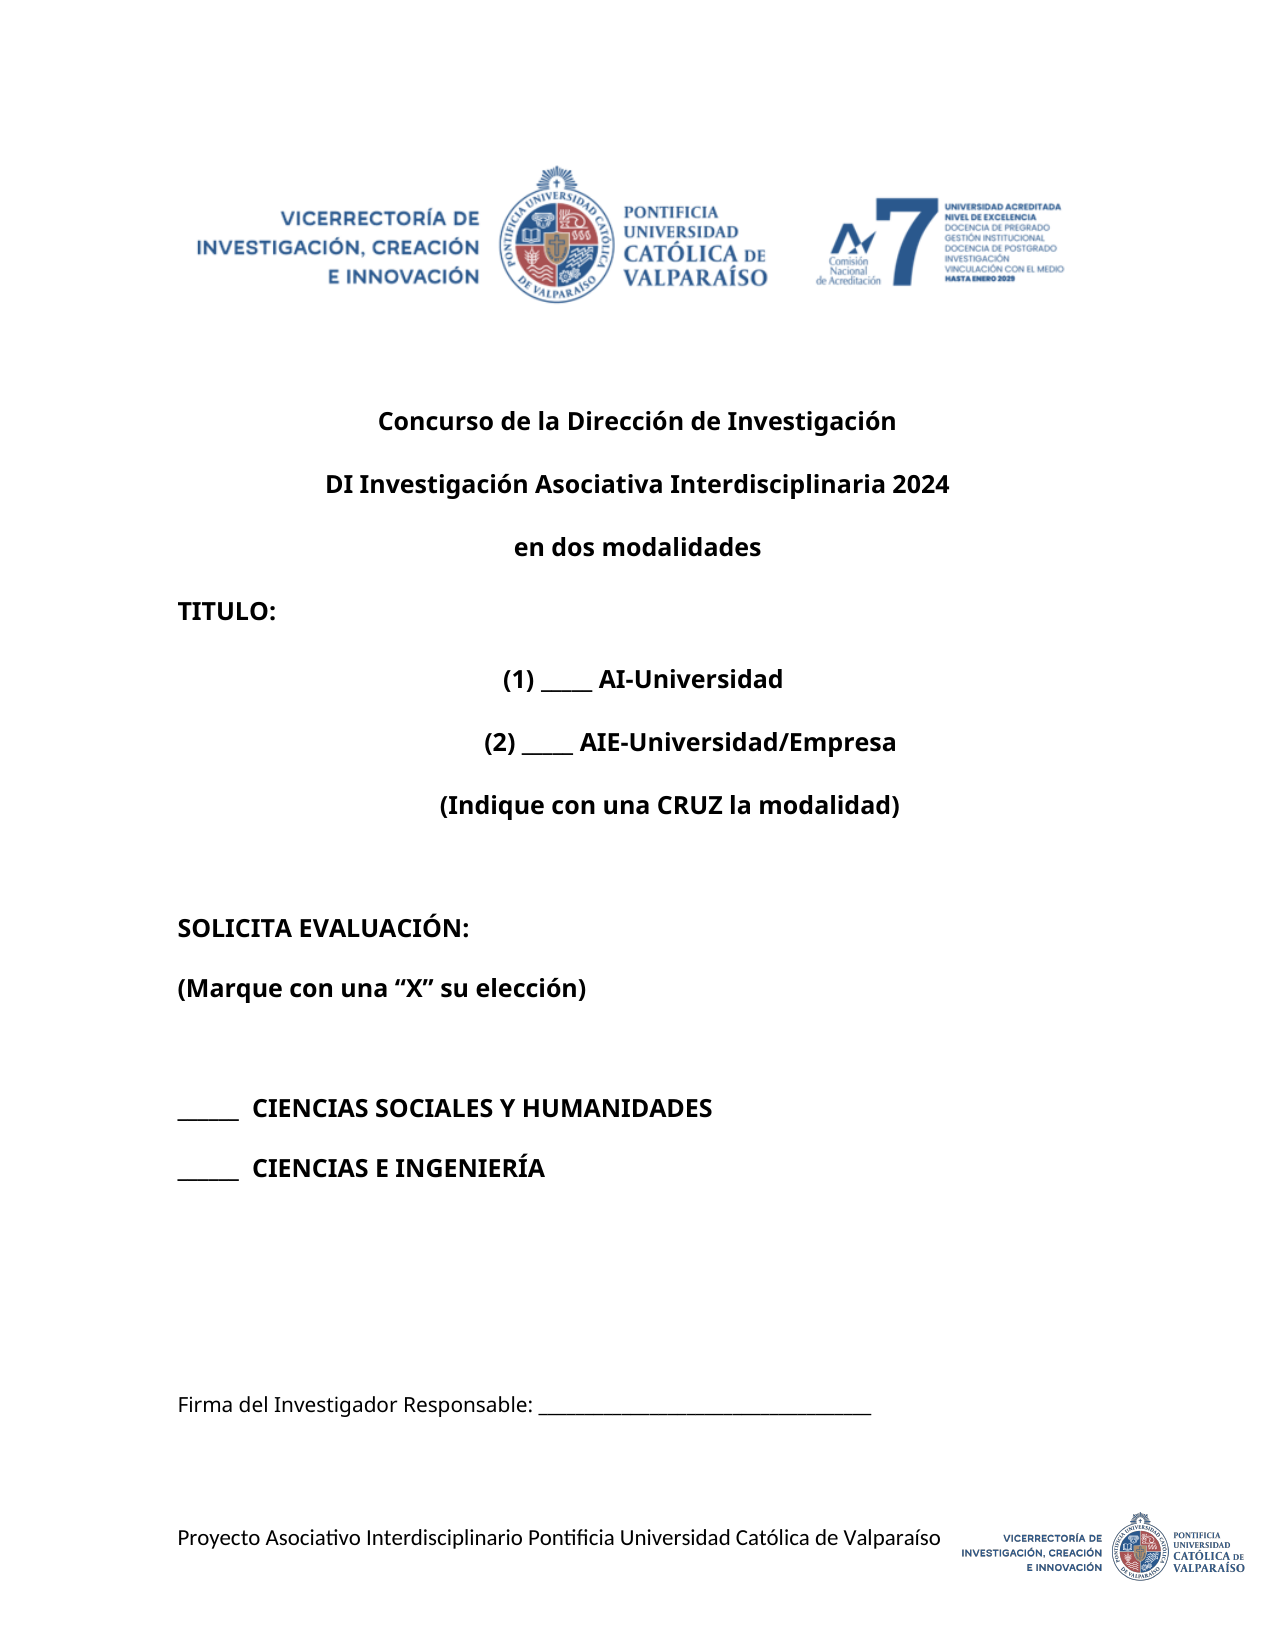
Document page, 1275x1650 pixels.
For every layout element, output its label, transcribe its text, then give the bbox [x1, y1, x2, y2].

picture [175, 147, 1096, 341]
text DI Investigación Asociativa Interdisciplinaria 2024 [177, 467, 1098, 501]
text ______ CIENCIAS E INGENIERÍA [177, 1151, 1098, 1185]
text (Indique con una CRUZ la modalidad) [177, 788, 1098, 822]
picture [952, 1508, 1275, 1583]
text (1) _____ AI-Universidad [177, 661, 1098, 696]
text SOLICITA EVALUACIÓN: [177, 911, 1098, 945]
text en dos modalidades [177, 530, 1098, 564]
text (Marque con una “X” su elección) [177, 971, 1098, 1005]
text (2) _____ AIE-Universidad/Empresa [177, 725, 1098, 759]
text Concurso de la Dirección de Investigación [177, 403, 1098, 437]
text TITULO: [177, 593, 1098, 627]
text Firma del Investigador Responsable: ____________________________________ [177, 1390, 1098, 1418]
text ______ CIENCIAS SOCIALES Y HUMANIDADES [177, 1091, 1098, 1125]
